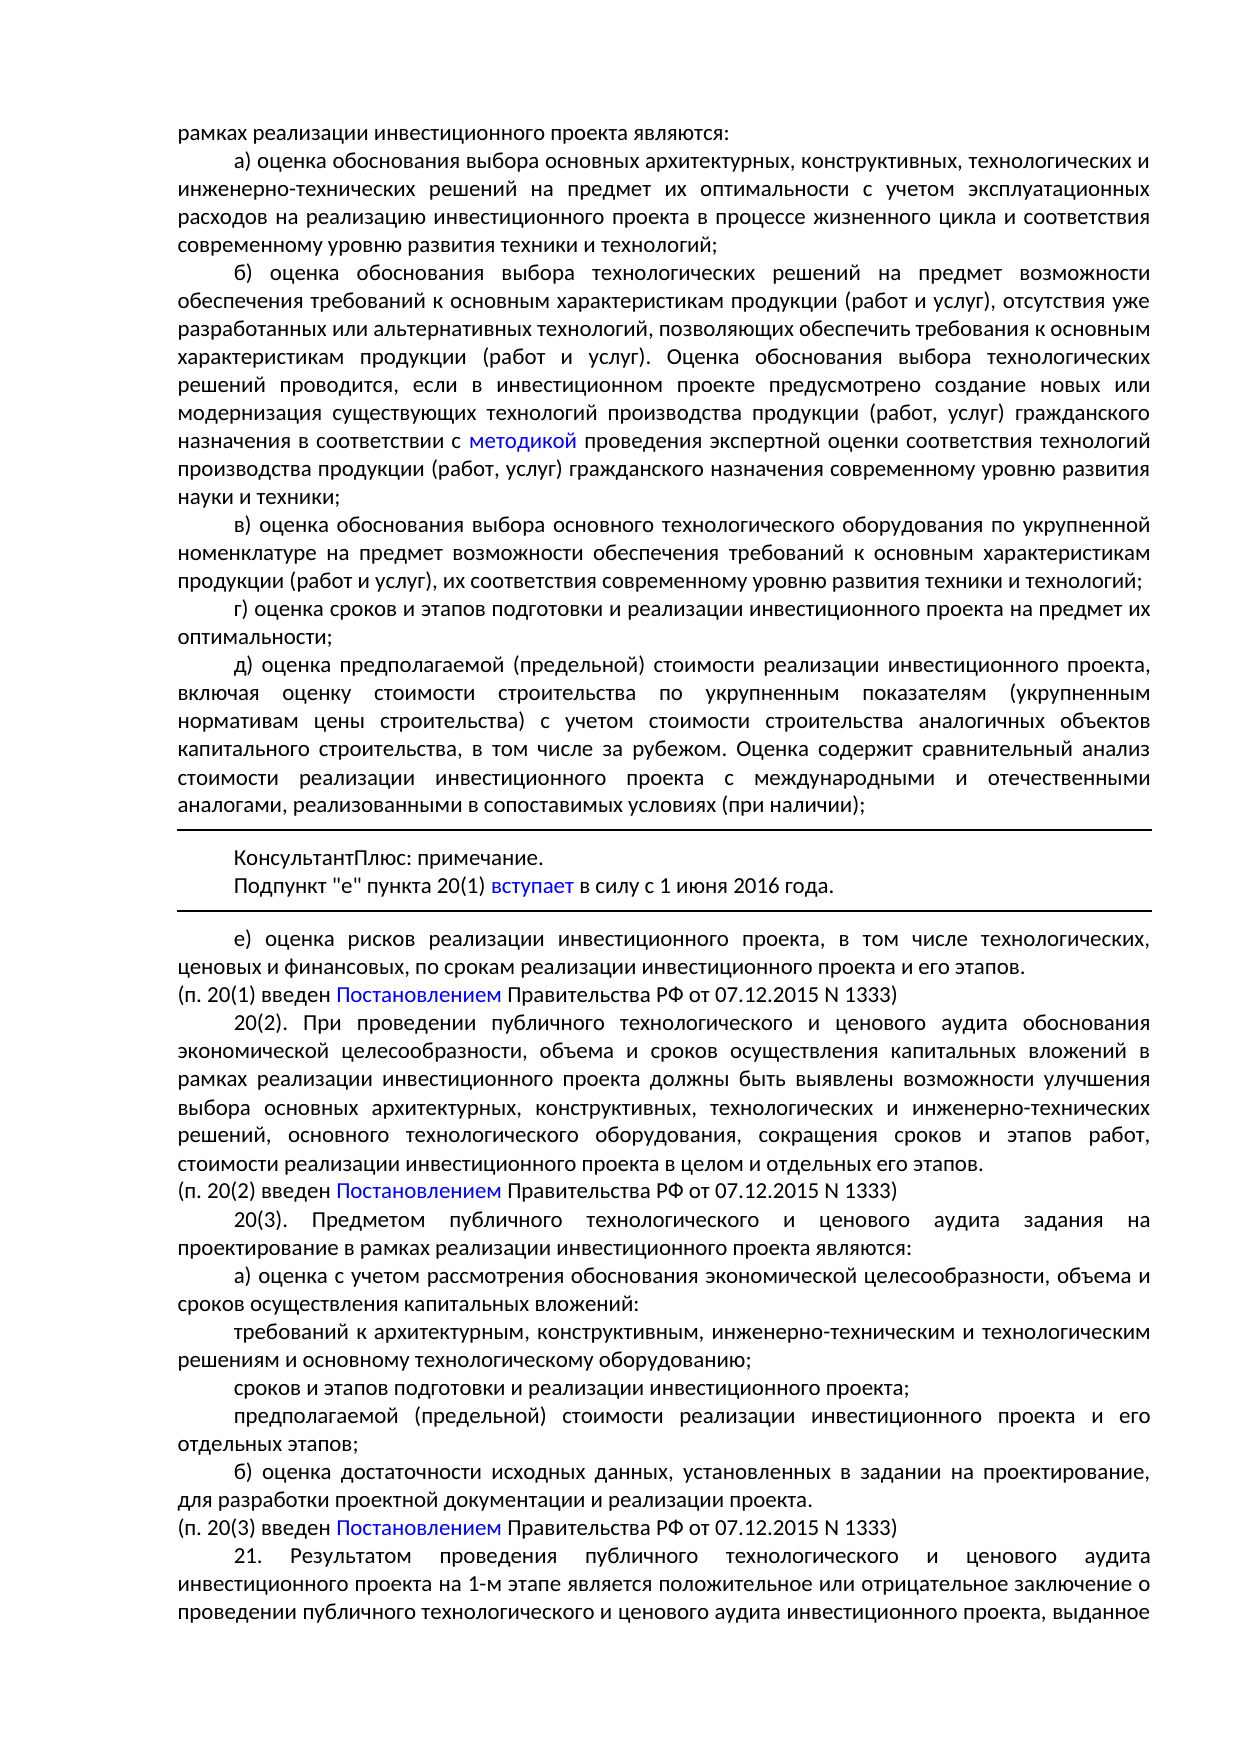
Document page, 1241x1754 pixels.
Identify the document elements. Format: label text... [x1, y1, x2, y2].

text КонсультантПлюс: примечание. [177, 843, 1152, 872]
text а) оценка обоснования выбора основных архитектурных, конструктивных, технологических и инженерно-технических решений на предмет их оптимальности с учетом эксплуатационных расходов на реализацию инвестиционного проекта в процессе жизненного цикла и соответствия современному уровню развития техники и технологий; [177, 146, 1152, 258]
text д) оценка предполагаемой (предельной) стоимости реализации инвестиционного проекта, включая оценку стоимости строительства по укрупненным показателям (укрупненным нормативам цены строительства) с учетом стоимости строительства аналогичных объектов капитального строительства, в том числе за рубежом. Оценка содержит сравнительный анализ стоимости реализации инвестиционного проекта с международными и отечественными аналогами, реализованными в сопоставимых условиях (при наличии); [177, 651, 1152, 819]
text в) оценка обоснования выбора основного технологического оборудования по укрупненной номенклатуре на предмет возможности обеспечения требований к основным характеристикам продукции (работ и услуг), их соответствия современному уровню развития техники и технологий; [177, 510, 1152, 594]
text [177, 118, 1152, 146]
text 20(3). Предметом публичного технологического и ценового аудита задания на проектирование в рамках реализации инвестиционного проекта являются: [177, 1205, 1152, 1261]
text требований к архитектурным, конструктивным, инженерно-техническим и технологическим решениям и основному технологическому оборудованию; [177, 1317, 1152, 1373]
text г) оценка сроков и этапов подготовки и реализации инвестиционного проекта на предмет их оптимальности; [177, 594, 1152, 651]
text а) оценка с учетом рассмотрения обоснования экономической целесообразности, объема и сроков осуществления капитальных вложений: [177, 1261, 1152, 1317]
text б) оценка обоснования выбора технологических решений на предмет возможности обеспечения требований к основным характеристикам продукции (работ и услуг), отсутствия уже разработанных или альтернативных технологий, позволяющих обеспечить требования к основным характеристикам продукции (работ и услуг). Оценка обоснования выбора технологических решений проводится, если в инвестиционном проекте предусмотрено создание новых или модернизация существующих технологий производства продукции (работ, услуг) гражданского назначения в соответствии с методикой проведения экспертной оценки соответствия технологий производства продукции (работ, услуг) гражданского назначения современному уровню развития науки и техники; [177, 258, 1152, 510]
text б) оценка достаточности исходных данных, установленных в задании на проектирование, для разработки проектной документации и реализации проекта. [177, 1457, 1152, 1513]
text предполагаемой (предельной) стоимости реализации инвестиционного проекта и его отдельных этапов; [177, 1401, 1152, 1457]
text (п. 20(2) введен Постановлением Правительства РФ от 07.12.2015 N 1333) [177, 1177, 1152, 1205]
text (п. 20(1) введен Постановлением Правительства РФ от 07.12.2015 N 1333) [177, 981, 1152, 1008]
text (п. 20(3) введен Постановлением Правительства РФ от 07.12.2015 N 1333) [177, 1513, 1152, 1541]
text сроков и этапов подготовки и реализации инвестиционного проекта; [177, 1373, 1152, 1401]
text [177, 1541, 1152, 1625]
text 20(2). При проведении публичного технологического и ценового аудита обоснования экономической целесообразности, объема и сроков осуществления капитальных вложений в рамках реализации инвестиционного проекта должны быть выявлены возможности улучшения выбора основных архитектурных, конструктивных, технологических и инженерно-технических решений, основного технологического оборудования, сокращения сроков и этапов работ, стоимости реализации инвестиционного проекта в целом и отдельных его этапов. [177, 1008, 1152, 1177]
text Подпункт "е" пункта 20(1) вступает в силу с 1 июня 2016 года. [177, 872, 1152, 899]
text е) оценка рисков реализации инвестиционного проекта, в том числе технологических, ценовых и финансовых, по срокам реализации инвестиционного проекта и его этапов. [177, 924, 1152, 981]
